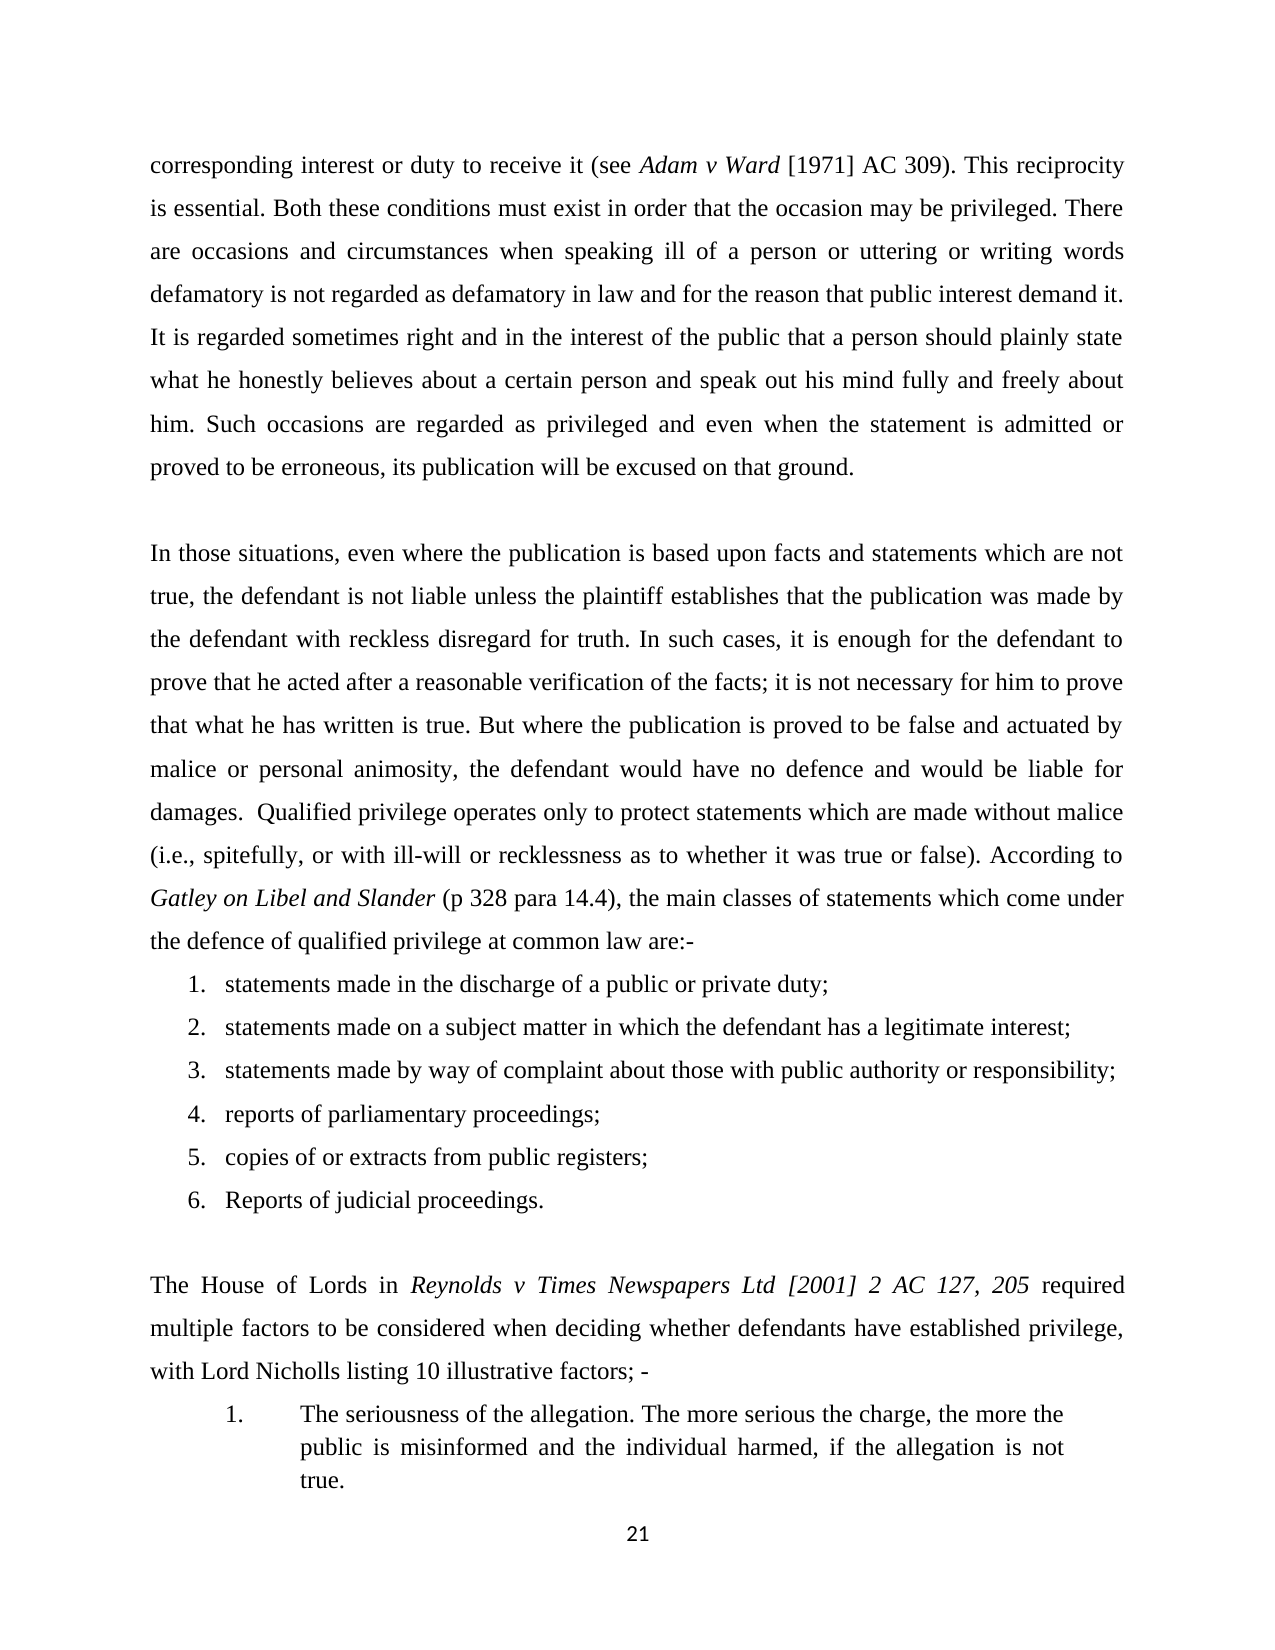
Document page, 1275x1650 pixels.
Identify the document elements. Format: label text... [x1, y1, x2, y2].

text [150, 150, 1125, 481]
text The House of Lords in Reynolds v Times Newspapers Ltd [2001] 2 AC 127, 205 required multiple factors to be considered when deciding whether defendants have established privilege, with Lord Nicholls listing 10 illustrative factors; - [150, 1270, 1125, 1385]
list copies of or extracts from public registers; [187, 1142, 1125, 1171]
list statements made in the discharge of a public or private duty; [187, 969, 1125, 998]
list statements made by way of complaint about those with public authority or responsibility; [187, 1056, 1125, 1084]
text 1. The seriousness of the allegation. The more serious the charge, the more the public is misinformed and the individual harmed, if the allegation is not true. [225, 1399, 1065, 1494]
list reports of parliamentary proceedings; [187, 1099, 1125, 1127]
text In those situations, even where the publication is based upon facts and statements which are not true, the defendant is not liable unless the plaintiff establishes that the publication was made by the defendant with reckless disregard for truth. In such cases, it is enough for the defendant to prove that he acted after a reasonable verification of the facts; it is not necessary for him to prove that what he has written is true. But where the publication is proved to be false and actuated by malice or personal animosity, the defendant would have no defence and would be liable for damages. Qualified privilege operates only to protect statements which are made without malice (i.e., spitefully, or with ill-will or recklessness as to whether it was true or false). According to Gatley on Libel and Slander (p 328 para 14.4), the main classes of statements which come under the defence of qualified privilege at common law are:- [150, 538, 1125, 955]
list statements made on a subject matter in which the defendant has a legitimate interest; [187, 1012, 1125, 1041]
list Reports of judicial proceedings. [187, 1185, 1125, 1214]
